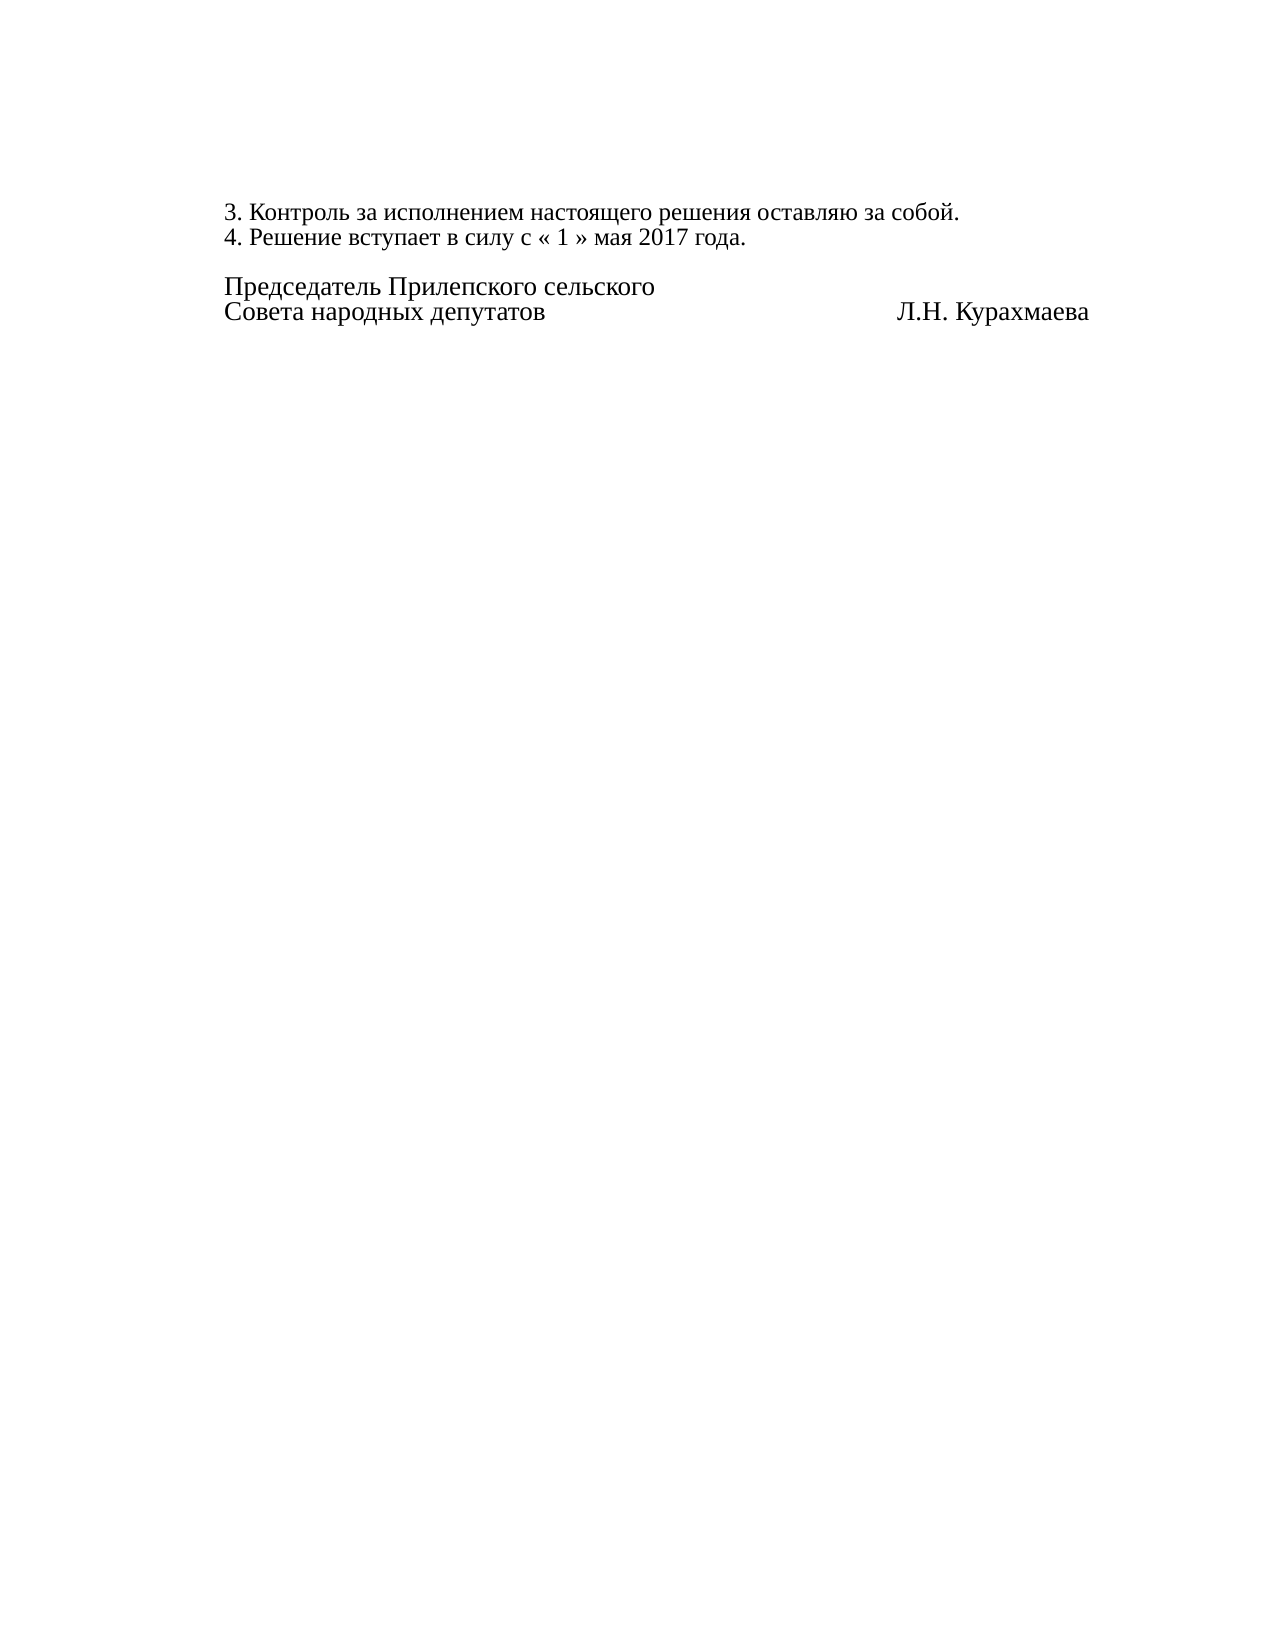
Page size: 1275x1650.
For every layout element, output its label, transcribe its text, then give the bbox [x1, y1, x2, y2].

text Совета народных депутатов Л.Н. Курахмаева [150, 300, 1125, 325]
text 3. Контроль за исполнением настоящего решения оставляю за собой. [150, 200, 1125, 225]
text 4. Решение вступает в силу с « 1 » мая 2017 года. [150, 225, 1125, 250]
text Председатель Прилепского сельского [150, 275, 1125, 300]
